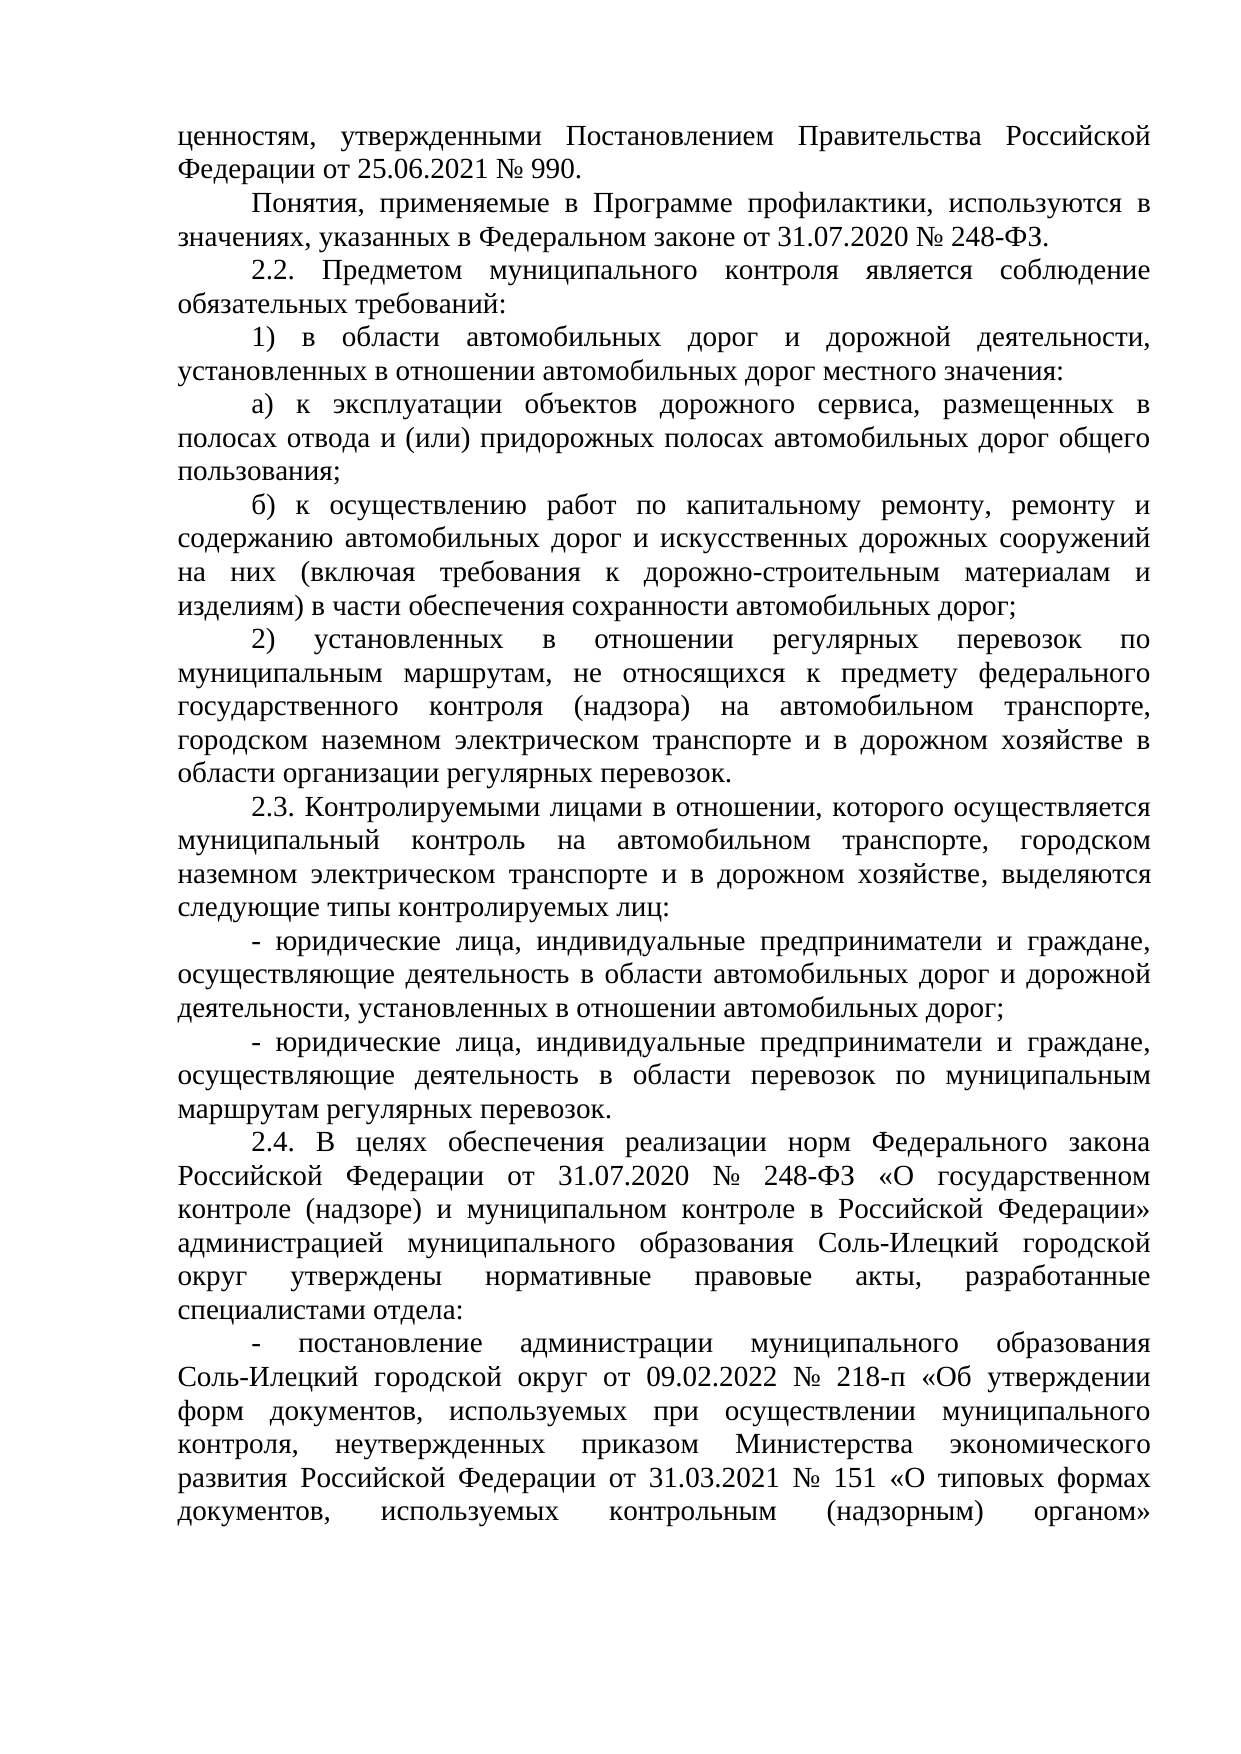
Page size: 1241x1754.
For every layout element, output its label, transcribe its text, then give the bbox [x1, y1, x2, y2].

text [177, 1326, 1151, 1527]
text 2.4. В целях обеспечения реализации норм Федерального закона Российской Федерации от 31.07.2020 № 248-ФЗ «О государственном контроле (надзоре) и муниципальном контроле в Российской Федерации» администрацией муниципального образования Соль-Илецкий городской округ утверждены нормативные правовые акты, разработанные специалистами отдела: [177, 1124, 1151, 1326]
text а) к эксплуатации объектов дорожного сервиса, размещенных в полосах отвода и (или) придорожных полосах автомобильных дорог общего пользования; [177, 386, 1151, 487]
text 2) установленных в отношении регулярных перевозок по муниципальным маршрутам, не относящихся к предмету федерального государственного контроля (надзора) на автомобильном транспорте, городском наземном электрическом транспорте и в дорожном хозяйстве в области организации регулярных перевозок. [177, 621, 1151, 789]
text 2.2. Предметом муниципального контроля является соблюдение обязательных требований: [177, 252, 1151, 319]
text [177, 118, 1151, 185]
text Понятия, применяемые в Программе профилактики, используются в значениях, указанных в Федеральном законе от 31.07.2020 № 248-ФЗ. [177, 185, 1151, 252]
text - юридические лица, индивидуальные предприниматели и граждане, осуществляющие деятельность в области автомобильных дорог и дорожной деятельности, установленных в отношении автомобильных дорог; [177, 923, 1151, 1024]
text 1) в области автомобильных дорог и дорожной деятельности, установленных в отношении автомобильных дорог местного значения: [177, 319, 1151, 386]
text б) к осуществлению работ по капитальному ремонту, ремонту и содержанию автомобильных дорог и искусственных дорожных сооружений на них (включая требования к дорожно-строительным материалам и изделиям) в части обеспечения сохранности автомобильных дорог; [177, 487, 1151, 621]
text 2.3. Контролируемыми лицами в отношении, которого осуществляется муниципальный контроль на автомобильном транспорте, городском наземном электрическом транспорте и в дорожном хозяйстве, выделяются следующие типы контролируемых лиц: [177, 789, 1151, 923]
text - юридические лица, индивидуальные предприниматели и граждане, осуществляющие деятельность в области перевозок по муниципальным маршрутам регулярных перевозок. [177, 1024, 1151, 1124]
